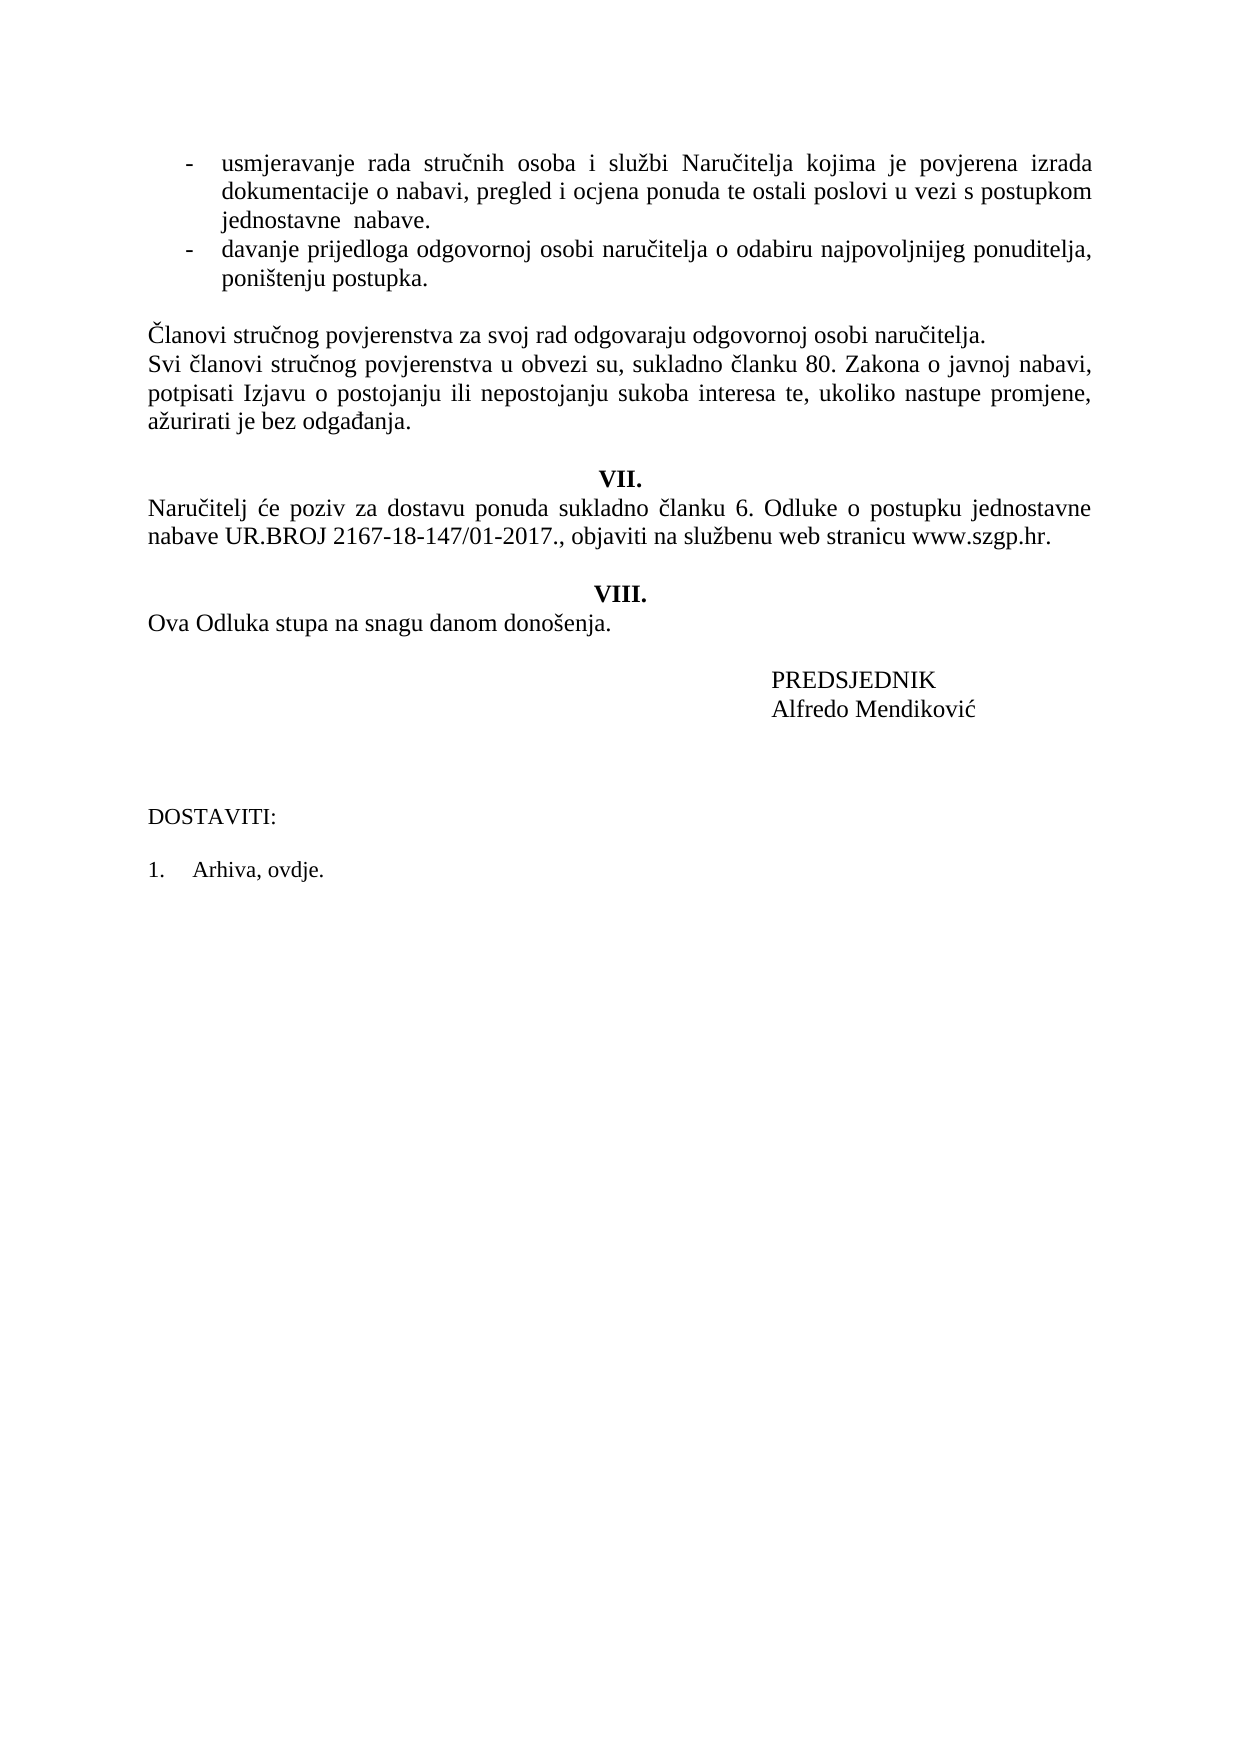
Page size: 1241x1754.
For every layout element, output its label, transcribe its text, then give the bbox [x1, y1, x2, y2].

list usmjeravanje rada stručnih osoba i službi Naručitelja kojima je povjerena izrada dokumentacije o nabavi, pregled i ocjena ponuda te ostali poslovi u vezi s postupkom jednostavne nabave. [185, 148, 1093, 234]
text VIII. [148, 579, 1093, 608]
list davanje prijedloga odgovornoj osobi naručitelja o odabiru najpovoljnijeg ponuditelja, poništenju postupka. [185, 234, 1093, 291]
text Članovi stručnog povjerenstva za svoj rad odgovaraju odgovornoj osobi naručitelja. [148, 320, 1093, 349]
list Arhiva, ovdje. [148, 856, 1093, 882]
text VII. [148, 464, 1093, 493]
text Naručitelj će poziv za dostavu ponuda sukladno članku 6. Odluke o postupku jednostavne nabave UR.BROJ 2167-18-147/01-2017., objaviti na službenu web stranicu www.szgp.hr. [148, 493, 1093, 550]
text Ova Odluka stupa na snagu danom donošenja. [148, 608, 1093, 636]
text DOSTAVITI: [148, 803, 1093, 830]
text Alfredo Mendiković [702, 694, 1093, 723]
text Svi članovi stručnog povjerenstva u obvezi su, sukladno članku 80. Zakona o javnoj nabavi, potpisati Izjavu o postojanju ili nepostojanju sukoba interesa te, ukoliko nastupe promjene, ažurirati je bez odgađanja. [148, 349, 1093, 435]
text PREDSJEDNIK [702, 665, 1093, 694]
